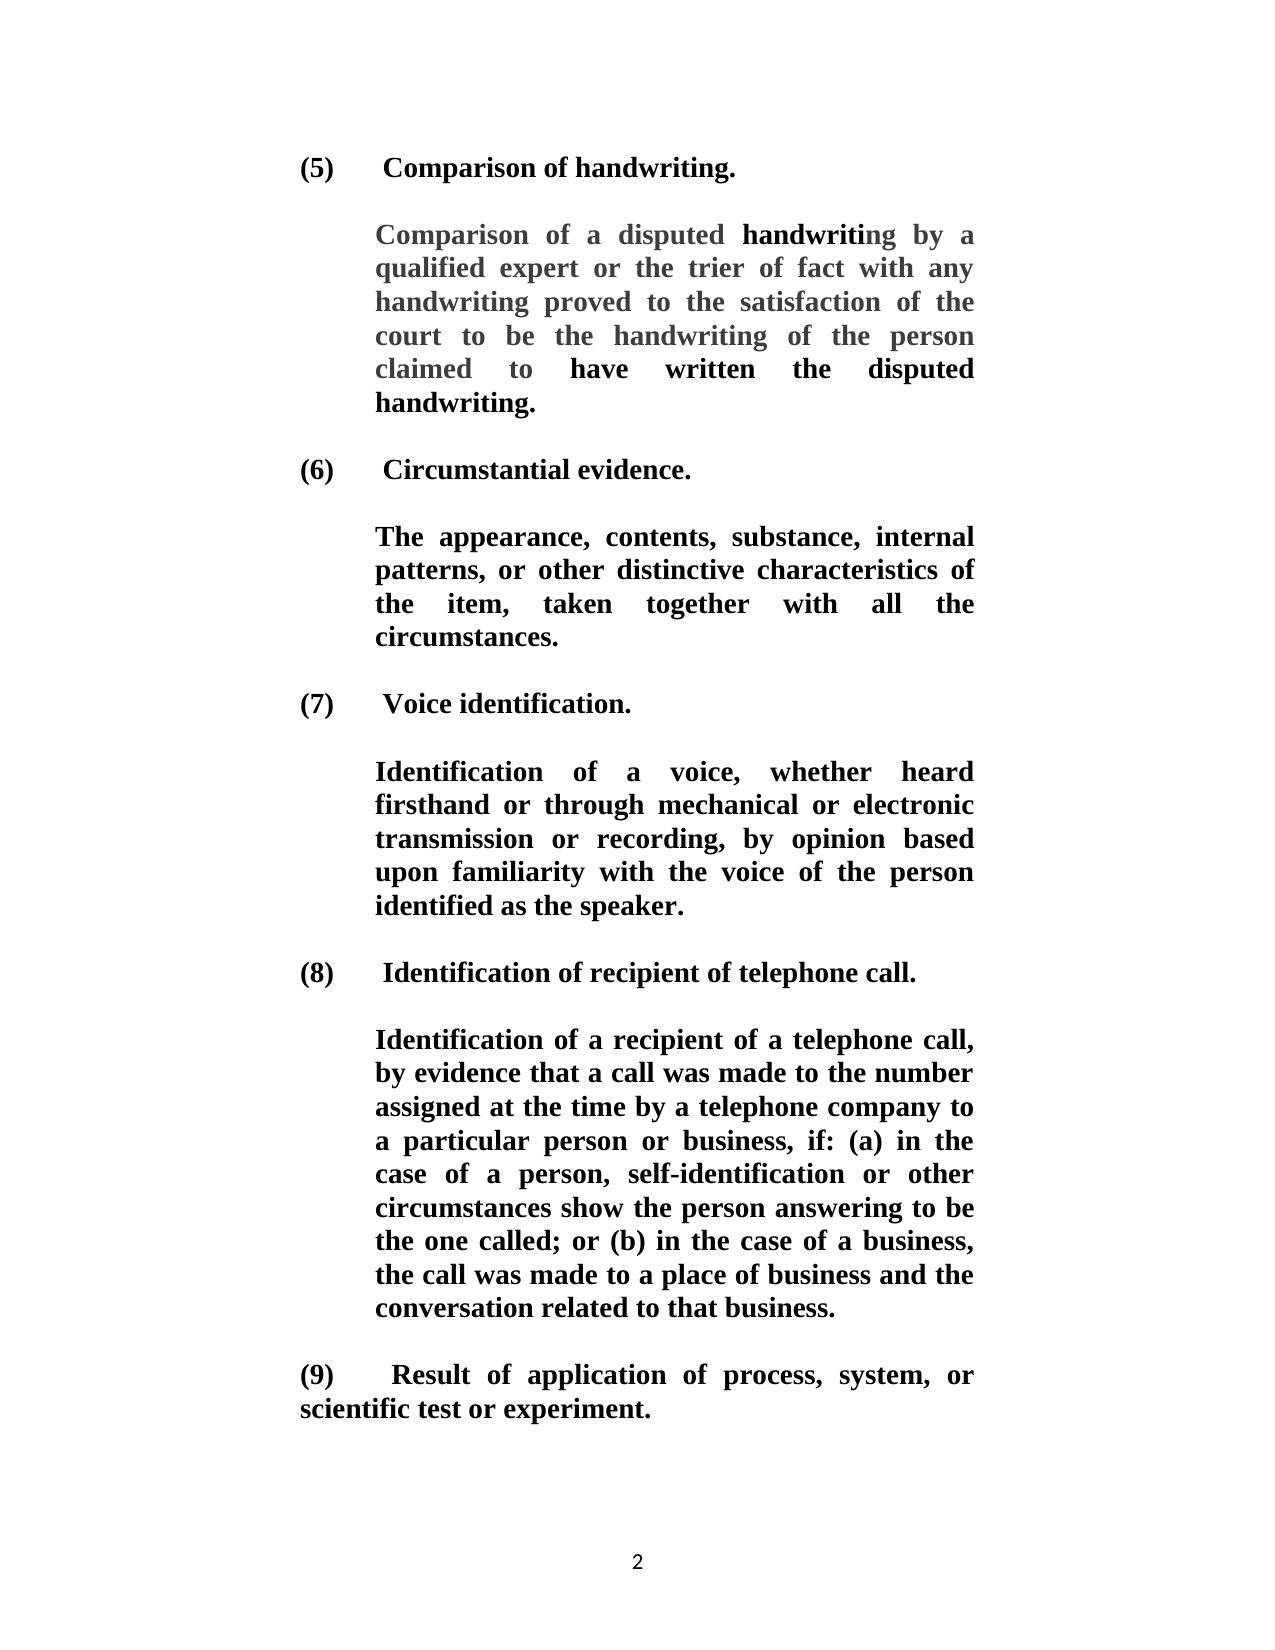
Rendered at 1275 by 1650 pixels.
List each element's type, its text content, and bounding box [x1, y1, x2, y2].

text Identification of a recipient of a telephone call, by evidence that a call was made to the number assigned at the time by a telephone company to a particular person or business, if: (a) in the case of a person, self-identification or other circumstances show the person answering to be the one called; or (b) in the case of a business, the call was made to a place of business and the conversation related to that business. [375, 1022, 975, 1324]
list Comparison of a disputed handwriting by a qualified expert or the trier of fact with any handwriting proved to the satisfaction of the court to be the handwriting of the person claimed to have written the disputed handwriting. [375, 217, 975, 418]
list Identification of a voice, whether heard firsthand or through mechanical or electronic transmission or recording, by opinion based upon familiarity with the voice of the person identified as the speaker. [375, 754, 975, 921]
list Circumstantial evidence. [300, 452, 975, 485]
list Voice identification. [300, 687, 930, 720]
list Comparison of handwriting. [300, 150, 975, 183]
list Identification of recipient of telephone call. [300, 955, 975, 988]
list Result of application of process, system, or scientific test or experiment. [300, 1357, 975, 1424]
list The appearance, contents, substance, internal patterns, or other distinctive characteristics of the item, taken together with all the circumstances. [375, 519, 975, 653]
